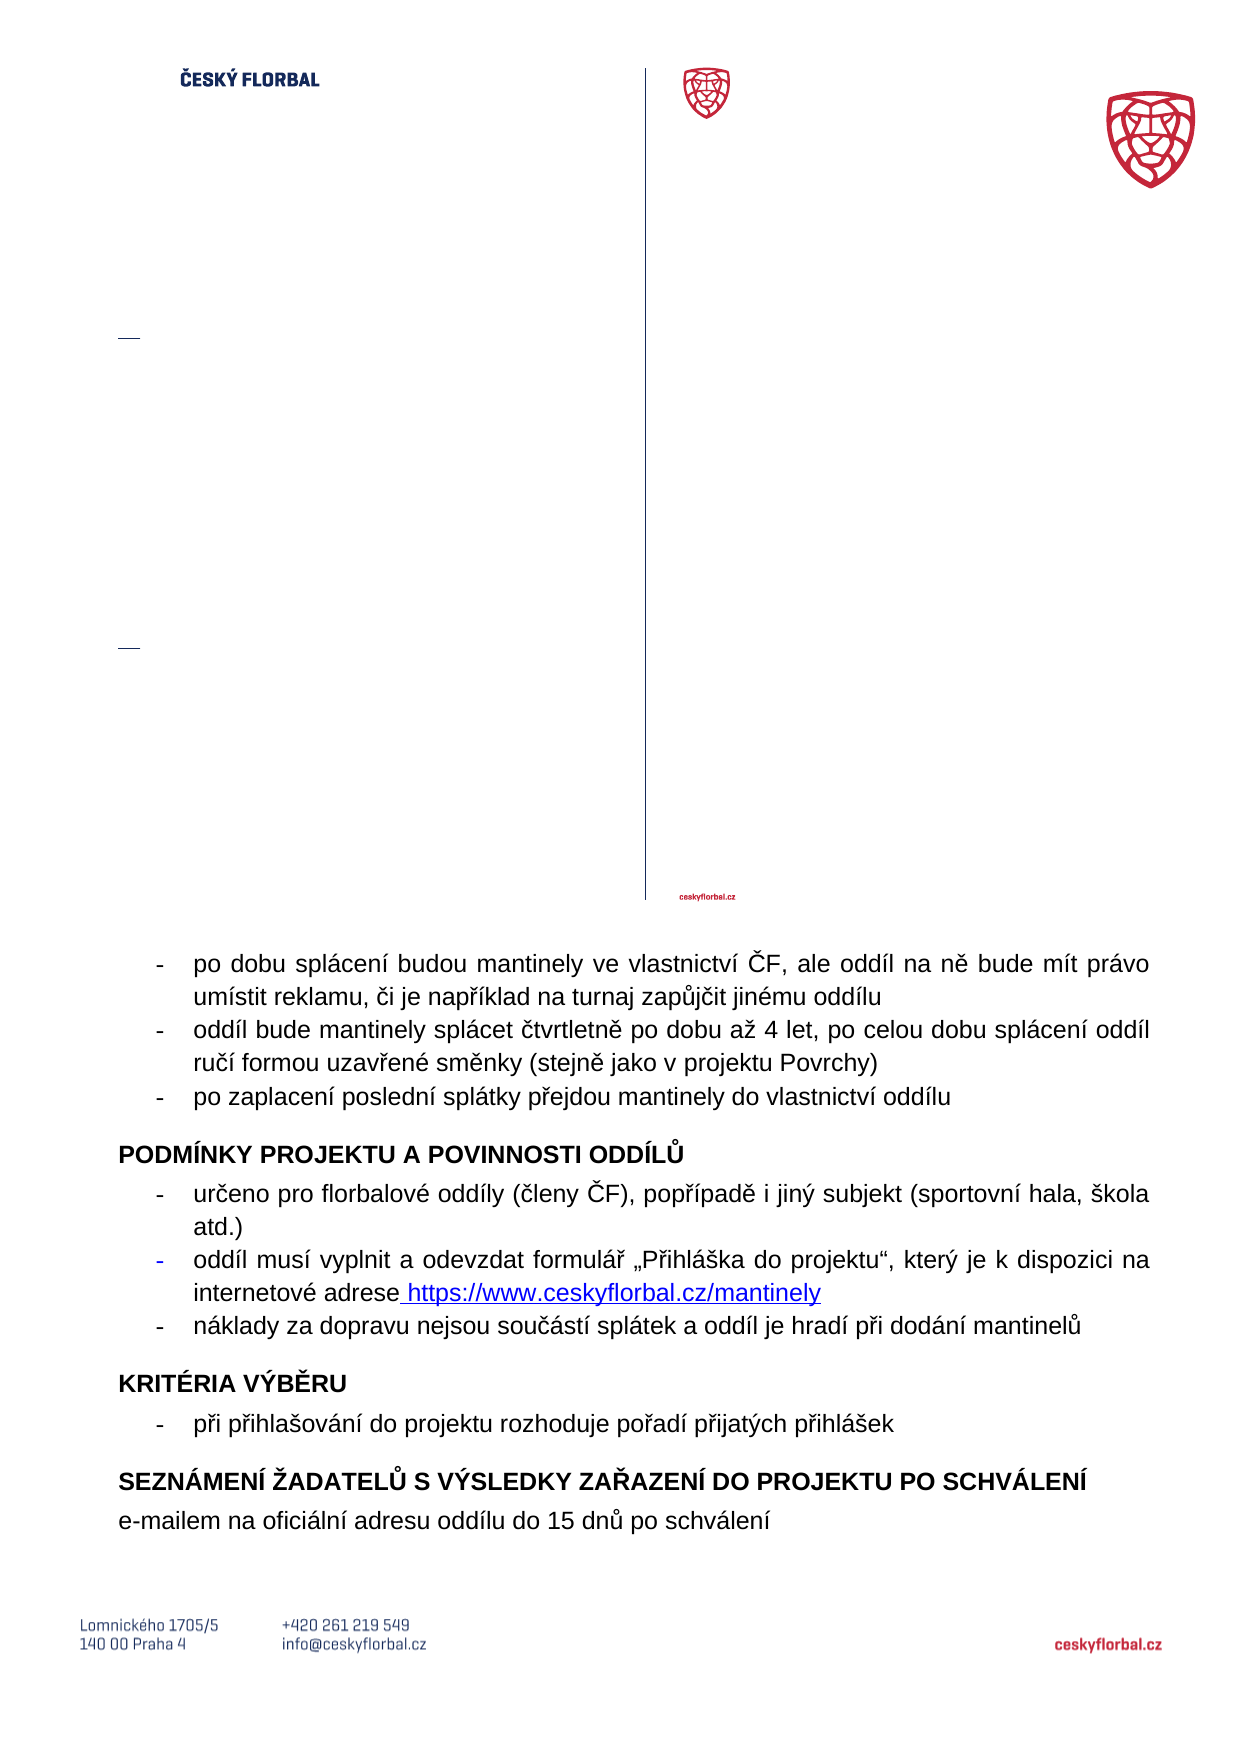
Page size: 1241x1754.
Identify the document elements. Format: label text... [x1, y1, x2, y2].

text SEZNÁMENÍ ŽADATELŮ S VÝSLEDKY ZAŘAZENÍ DO PROJEKTU PO SCHVÁLENÍ [118, 1467, 1152, 1495]
text PODMÍNKY PROJEKTU A POVINNOSTI ODDÍLŮ [118, 1139, 1152, 1168]
list oddíl bude mantinely splácet čtvrtletně po dobu až 4 let, po celou dobu splácení oddíl ručí formou uzavřené směnky (stejně jako v projektu Povrchy) [156, 1015, 1152, 1077]
text e-mailem na oficiální adresu oddílu do 15 dnů po schválení [118, 1506, 1152, 1535]
picture [0, 1575, 1241, 1745]
list určeno pro florbalové oddíly (členy ČF), popřípadě i jiný subjekt (sportovní hala, škola atd.) [156, 1179, 1152, 1241]
list po zaplacení poslední splátky přejdou mantinely do vlastnictví oddílu [156, 1081, 1152, 1110]
list po dobu splácení budou mantinely ve vlastnictví ČF, ale oddíl na ně bude mít právo umístit reklamu, či je například na turnaj zapůjčit jinému oddílu [156, 949, 1152, 1011]
list při přihlašování do projektu rozhoduje pořadí přijatých přihlášek [156, 1408, 1152, 1437]
list oddíl musí vyplnit a odevzdat formulář „Přihláška do projektu“, který je k dispozici na internetové adrese https://www.ceskyflorbal.cz/mantinely [156, 1245, 1152, 1307]
list náklady za dopravu nejsou součástí splátek a oddíl je hradí při dodání mantinelů [156, 1311, 1152, 1340]
text KRITÉRIA VÝBĚRU [118, 1369, 1152, 1398]
